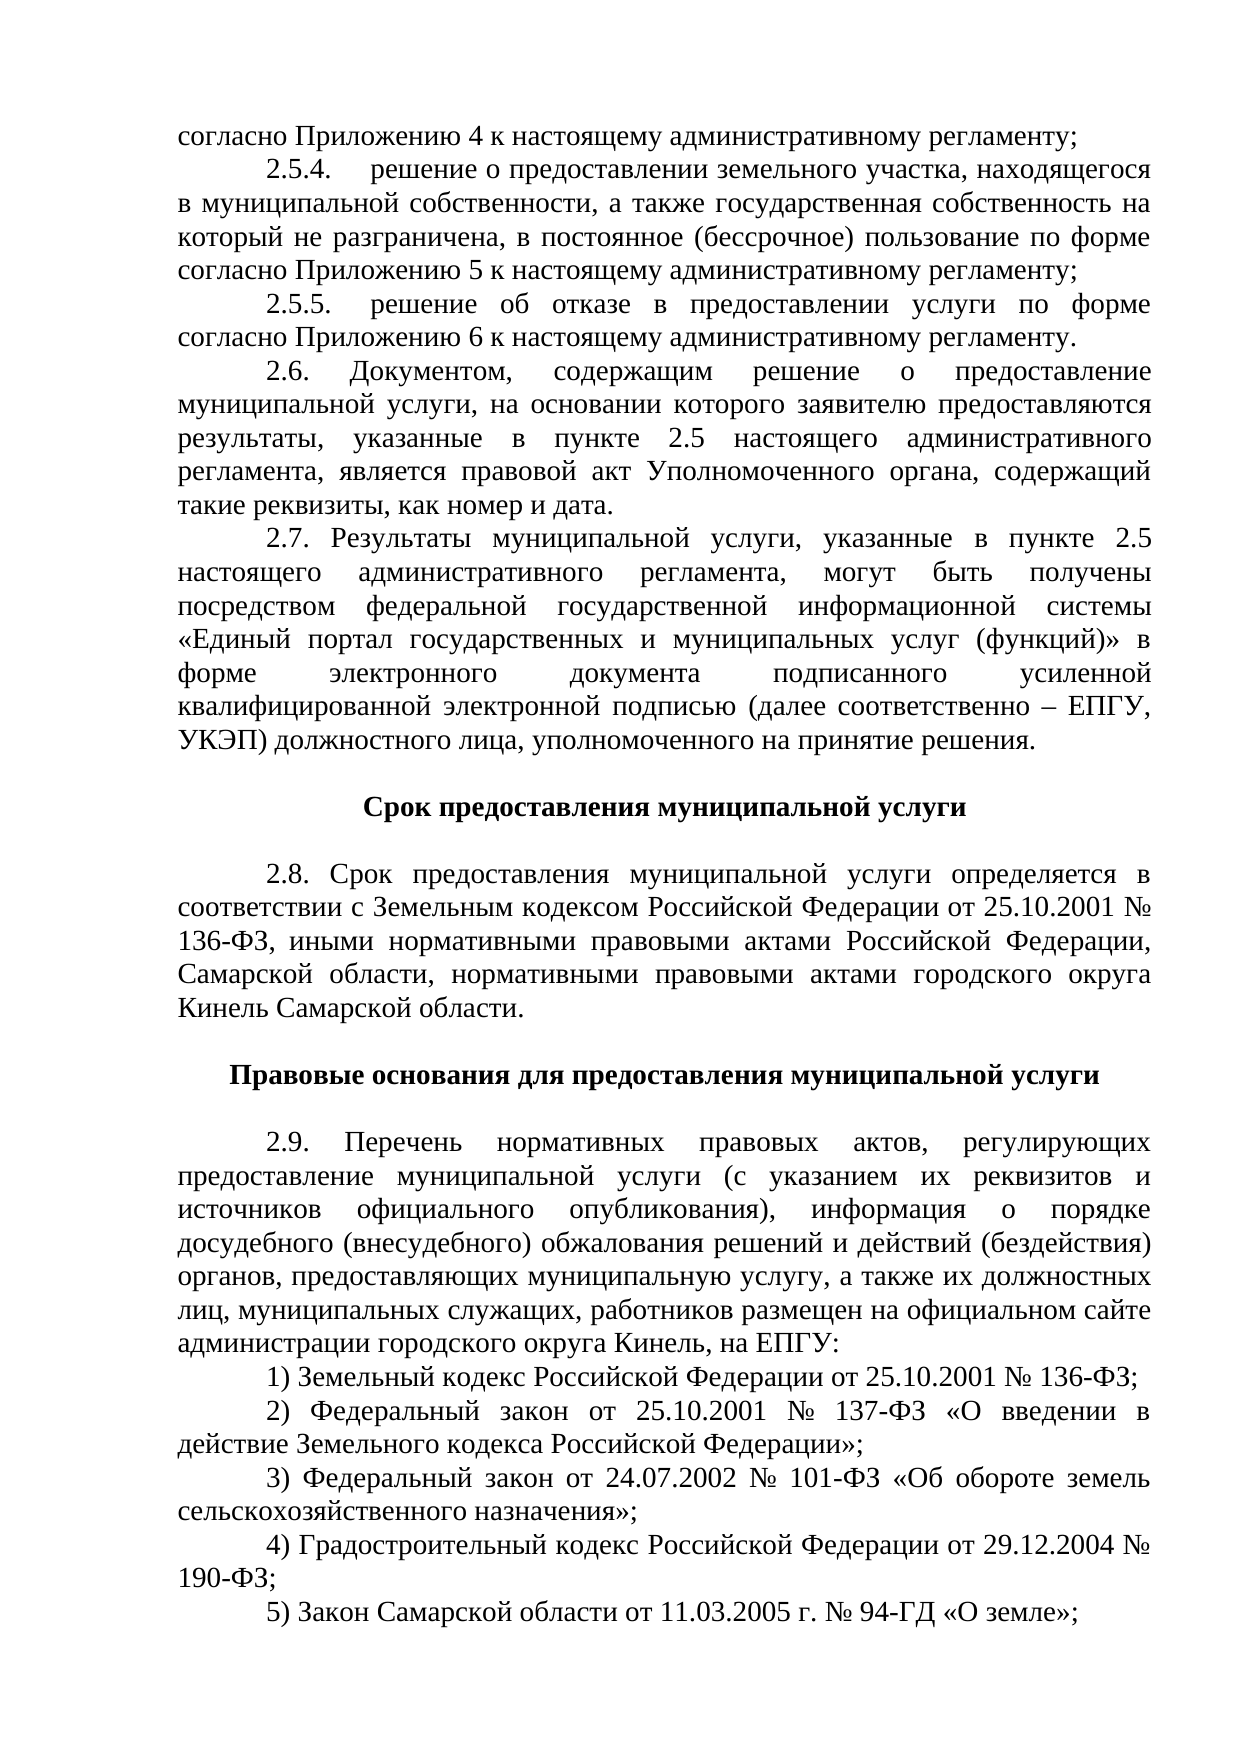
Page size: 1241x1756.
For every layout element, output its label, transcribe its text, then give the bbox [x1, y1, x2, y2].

list 1) Земельный кодекс Российской Федерации от 25.10.2001 № 136-ФЗ; [177, 1359, 1152, 1393]
list 2.7. Результаты муниципальной услуги, указанные в пункте 2.5 настоящего административного регламента, могут быть получены посредством федеральной государственной информационной системы «Единый портал государственных и муниципальных услуг (функций)» в форме электронного документа подписанного усиленной квалифицированной электронной подписью (далее соответственно – ЕПГУ, УКЭП) должностного лица, уполномоченного на принятие решения. [177, 521, 1152, 755]
text 3) Федеральный закон от 24.07.2002 № 101-ФЗ «Об обороте земель сельскохозяйственного назначения»; [177, 1460, 1152, 1527]
list 2.5.5. решение об отказе в предоставлении услуги по форме согласно Приложению 6 к настоящему административному регламенту. [177, 286, 1152, 353]
text Правовые основания для предоставления муниципальной услуги [177, 1057, 1152, 1091]
text 5) Закон Самарской области от 11.03.2005 г. № 94-ГД «О земле»; [177, 1594, 1152, 1627]
text Срок предоставления муниципальной услуги [177, 789, 1152, 822]
list 2.9. Перечень нормативных правовых актов, регулирующих предоставление муниципальной услуги (с указанием их реквизитов и источников официального опубликования), информация о порядке досудебного (внесудебного) обжалования решений и действий (бездействия) органов, предоставляющих муниципальную услугу, а также их должностных лиц, муниципальных служащих, работников размещен на официальном сайте администрации городского округа Кинель, на ЕПГУ: [177, 1124, 1152, 1359]
list 2) Федеральный закон от 25.10.2001 № 137-ФЗ «О введении в действие Земельного кодекса Российской Федерации»; [177, 1393, 1152, 1460]
list 4) Градостроительный кодекс Российской Федерации от 29.12.2004 № 190-ФЗ; [177, 1527, 1152, 1594]
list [177, 118, 1152, 152]
list 2.6. Документом, содержащим решение о предоставление муниципальной услуги, на основании которого заявителю предоставляются результаты, указанные в пункте 2.5 настоящего административного регламента, является правовой акт Уполномоченного органа, содержащий такие реквизиты, как номер и дата. [177, 353, 1152, 521]
list 2.5.4. решение о предоставлении земельного участка, находящегося в муниципальной собственности, а также государственная собственность на который не разграничена, в постоянное (бессрочное) пользование по форме согласно Приложению 5 к настоящему административному регламенту; [177, 152, 1152, 286]
list 2.8. Срок предоставления муниципальной услуги определяется в соответствии с Земельным кодексом Российской Федерации от 25.10.2001 № 136-ФЗ, иными нормативными правовыми актами Российской Федерации, Самарской области, нормативными правовыми актами городского округа Кинель Самарской области. [177, 856, 1152, 1024]
